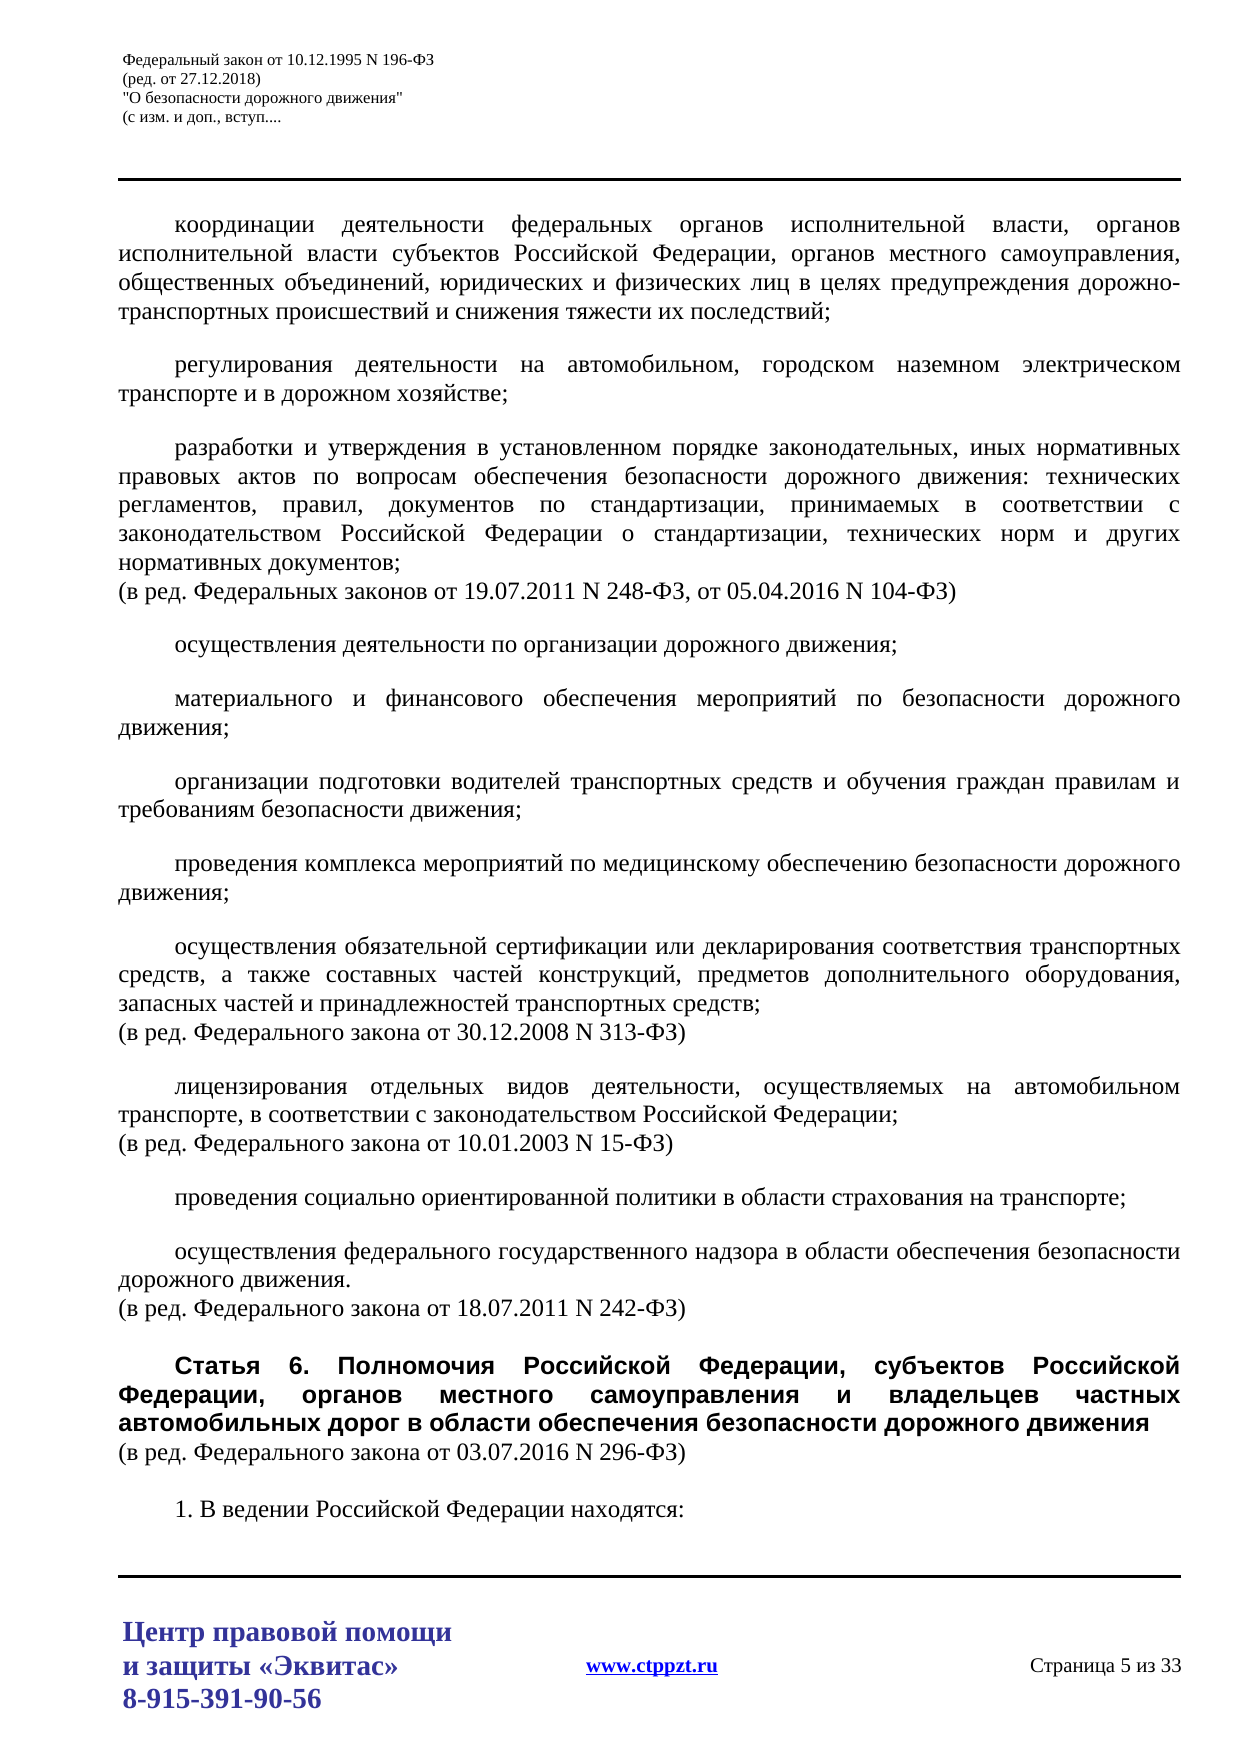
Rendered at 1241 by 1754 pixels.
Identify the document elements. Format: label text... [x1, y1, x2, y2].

title Статья 6. Полномочия Российской Федерации, субъектов Российской Федерации, органов местного самоуправления и владельцев частных автомобильных дорог в области обеспечения безопасности дорожного движения [118, 1351, 1181, 1437]
text проведения комплекса мероприятий по медицинскому обеспечению безопасности дорожного движения; [118, 848, 1181, 906]
text организации подготовки водителей транспортных средств и обучения граждан правилам и требованиям безопасности движения; [118, 766, 1181, 823]
text 1. В ведении Российской Федерации находятся: [118, 1494, 1181, 1523]
text осуществления федерального государственного надзора в области обеспечения безопасности дорожного движения. [118, 1236, 1181, 1293]
text координации деятельности федеральных органов исполнительной власти, органов исполнительной власти субъектов Российской Федерации, органов местного самоуправления, общественных объединений, юридических и физических лиц в целях предупреждения дорожно-транспортных происшествий и снижения тяжести их последствий; [118, 209, 1181, 324]
text материального и финансового обеспечения мероприятий по безопасности дорожного движения; [118, 683, 1181, 741]
text (в ред. Федерального закона от 10.01.2003 N 15-ФЗ) [118, 1128, 1181, 1157]
text лицензирования отдельных видов деятельности, осуществляемых на автомобильном транспорте, в соответствии с законодательством Российской Федерации; [118, 1071, 1181, 1128]
text осуществления обязательной сертификации или декларирования соответствия транспортных средств, а также составных частей конструкций, предметов дополнительного оборудования, запасных частей и принадлежностей транспортных средств; [118, 931, 1181, 1017]
text (в ред. Федеральных законов от 19.07.2011 N 248-ФЗ, от 05.04.2016 N 104-ФЗ) [118, 576, 1181, 604]
text осуществления деятельности по организации дорожного движения; [118, 629, 1181, 658]
text разработки и утверждения в установленном порядке законодательных, иных нормативных правовых актов по вопросам обеспечения безопасности дорожного движения: технических регламентов, правил, документов по стандартизации, принимаемых в соответствии с законодательством Российской Федерации о стандартизации, технических норм и других нормативных документов; [118, 432, 1181, 576]
text регулирования деятельности на автомобильном, городском наземном электрическом транспорте и в дорожном хозяйстве; [118, 349, 1181, 407]
text проведения социально ориентированной политики в области страхования на транспорте; [118, 1182, 1181, 1211]
text (в ред. Федерального закона от 18.07.2011 N 242-ФЗ) [118, 1293, 1181, 1322]
text (в ред. Федерального закона от 03.07.2016 N 296-ФЗ) [118, 1437, 1181, 1466]
text (в ред. Федерального закона от 30.12.2008 N 313-ФЗ) [118, 1017, 1181, 1046]
